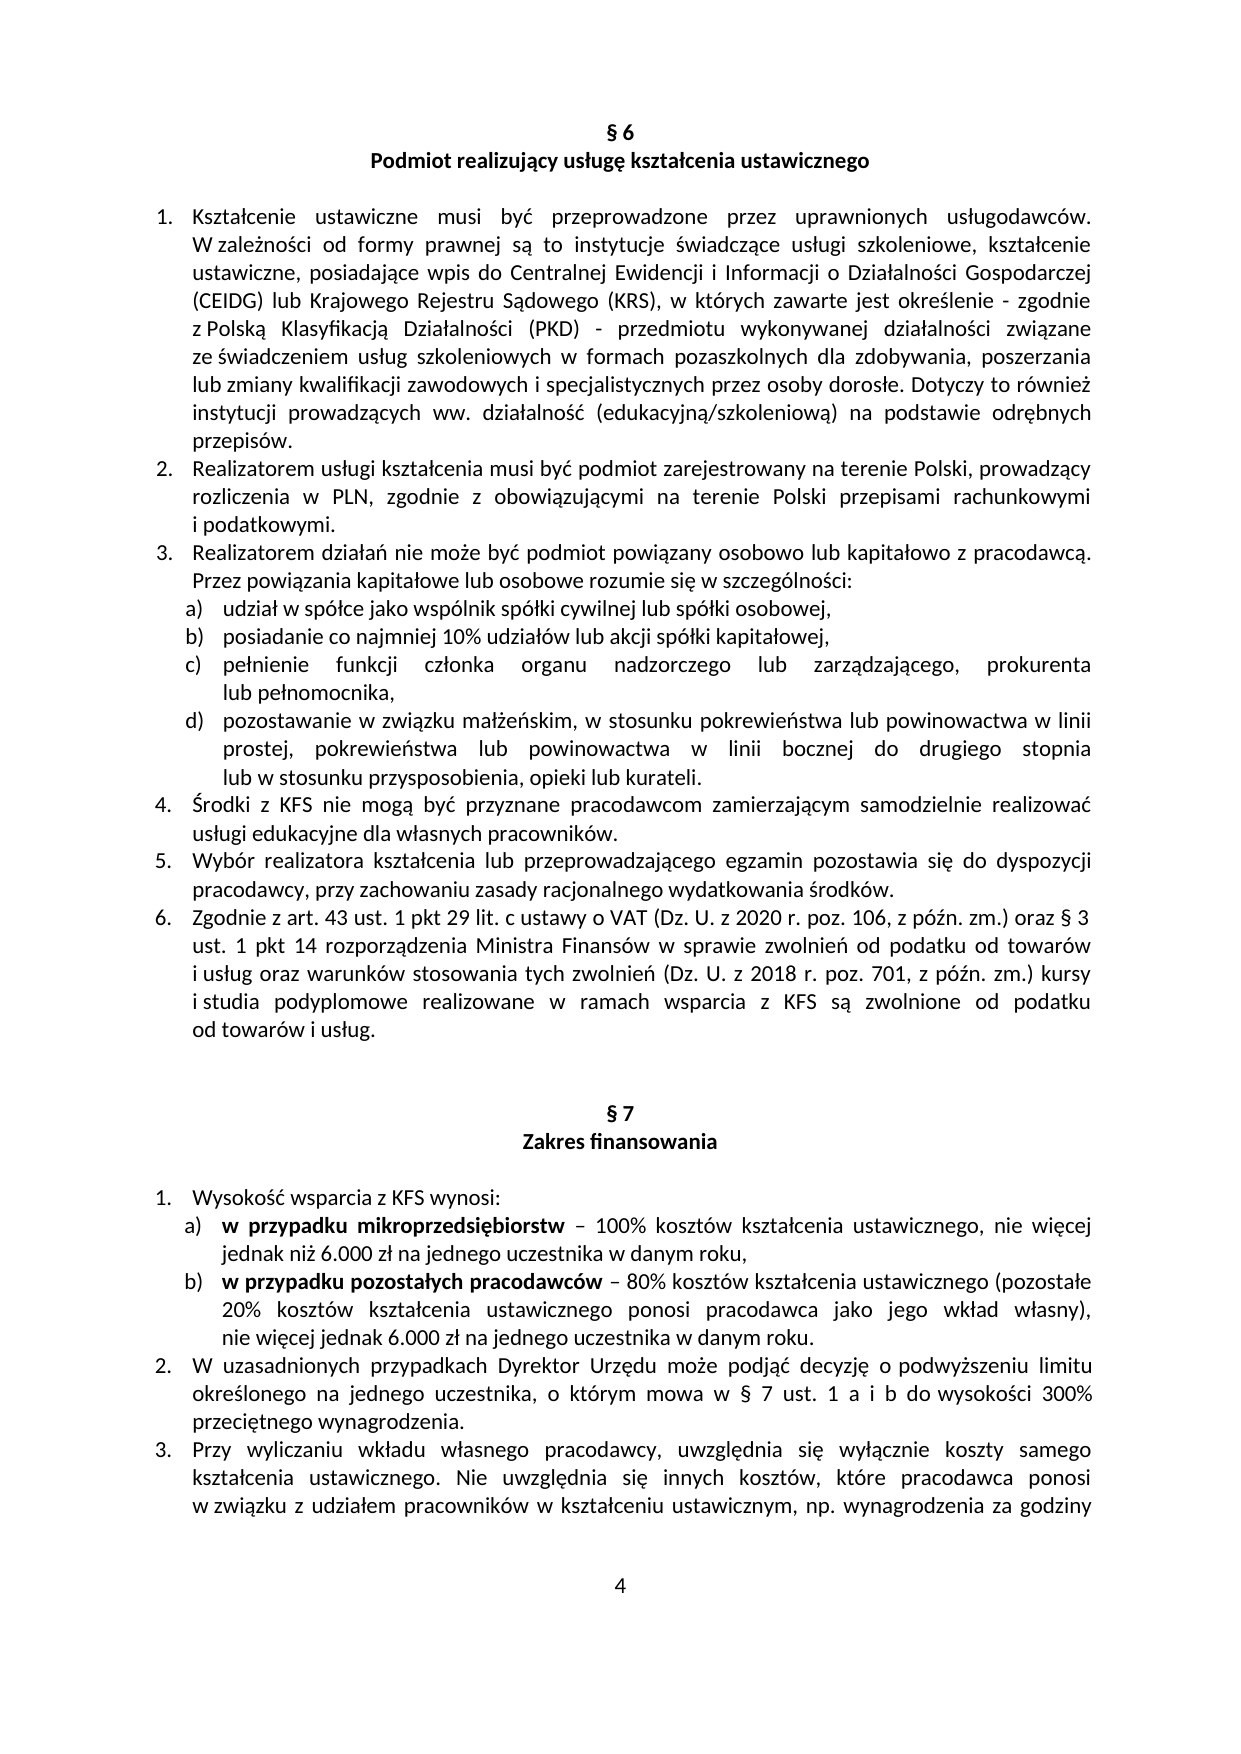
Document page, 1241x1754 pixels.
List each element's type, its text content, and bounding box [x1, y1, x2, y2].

text Podmiot realizujący usługę kształcenia ustawicznego [148, 146, 1092, 174]
list w przypadku mikroprzedsiębiorstw – 100% kosztów kształcenia ustawicznego, nie więcej jednak niż 6.000 zł na jednego uczestnika w danym roku, [184, 1211, 1093, 1267]
list pozostawanie w związku małżeńskim, w stosunku pokrewieństwa lub powinowactwa w linii prostej, pokrewieństwa lub powinowactwa w linii bocznej do drugiego stopnia lub w stosunku przysposobienia, opieki lub kurateli. [185, 707, 1093, 791]
text § 6 [148, 118, 1092, 146]
list Kształcenie ustawiczne musi być przeprowadzone przez uprawnionych usługodawców. W zależności od formy prawnej są to instytucje świadczące usługi szkoleniowe, kształcenie ustawiczne, posiadające wpis do Centralnej Ewidencji i Informacji o Działalności Gospodarczej (CEIDG) lub Krajowego Rejestru Sądowego (KRS), w których zawarte jest określenie - zgodnie z Polską Klasyfikacją Działalności (PKD) - przedmiotu wykonywanej działalności związane ze świadczeniem usług szkoleniowych w formach pozaszkolnych dla zdobywania, poszerzania lub zmiany kwalifikacji zawodowych i specjalistycznych przez osoby dorosłe. Dotyczy to również instytucji prowadzących ww. działalność (edukacyjną/szkoleniową) na podstawie odrębnych przepisów. [156, 202, 1093, 454]
list Środki z KFS nie mogą być przyznane pracodawcom zamierzającym samodzielnie realizować usługi edukacyjne dla własnych pracowników. [154, 791, 1093, 847]
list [154, 1435, 1093, 1519]
list W uzasadnionych przypadkach Dyrektor Urzędu może podjąć decyzję o podwyższeniu limitu określonego na jednego uczestnika, o którym mowa w § 7 ust. 1 a i b do wysokości 300% przeciętnego wynagrodzenia. [154, 1351, 1093, 1435]
list udział w spółce jako wspólnik spółki cywilnej lub spółki osobowej, [185, 594, 1093, 622]
list Realizatorem działań nie może być podmiot powiązany osobowo lub kapitałowo z pracodawcą. Przez powiązania kapitałowe lub osobowe rozumie się w szczególności: [156, 538, 1093, 594]
list Realizatorem usługi kształcenia musi być podmiot zarejestrowany na terenie Polski, prowadzący rozliczenia w PLN, zgodnie z obowiązującymi na terenie Polski przepisami rachunkowymi i podatkowymi. [156, 454, 1093, 538]
list pełnienie funkcji członka organu nadzorczego lub zarządzającego, prokurenta lub pełnomocnika, [185, 651, 1093, 707]
list Wysokość wsparcia z KFS wynosi: [154, 1183, 1093, 1211]
list posiadanie co najmniej 10% udziałów lub akcji spółki kapitałowej, [185, 622, 1093, 651]
text § 7 [148, 1099, 1092, 1127]
list Zgodnie z art. 43 ust. 1 pkt 29 lit. c ustawy o VAT (Dz. U. z 2020 r. poz. 106, z późn. zm.) oraz § 3 ust. 1 pkt 14 rozporządzenia Ministra Finansów w sprawie zwolnień od podatku od towarów i usług oraz warunków stosowania tych zwolnień (Dz. U. z 2018 r. poz. 701, z późn. zm.) kursy i studia podyplomowe realizowane w ramach wsparcia z KFS są zwolnione od podatku od towarów i usług. [154, 903, 1093, 1043]
text Zakres finansowania [148, 1127, 1092, 1155]
list w przypadku pozostałych pracodawców – 80% kosztów kształcenia ustawicznego (pozostałe 20% kosztów kształcenia ustawicznego ponosi pracodawca jako jego wkład własny), nie więcej jednak 6.000 zł na jednego uczestnika w danym roku. [184, 1267, 1093, 1351]
list Wybór realizatora kształcenia lub przeprowadzającego egzamin pozostawia się do dyspozycji pracodawcy, przy zachowaniu zasady racjonalnego wydatkowania środków. [154, 847, 1093, 903]
